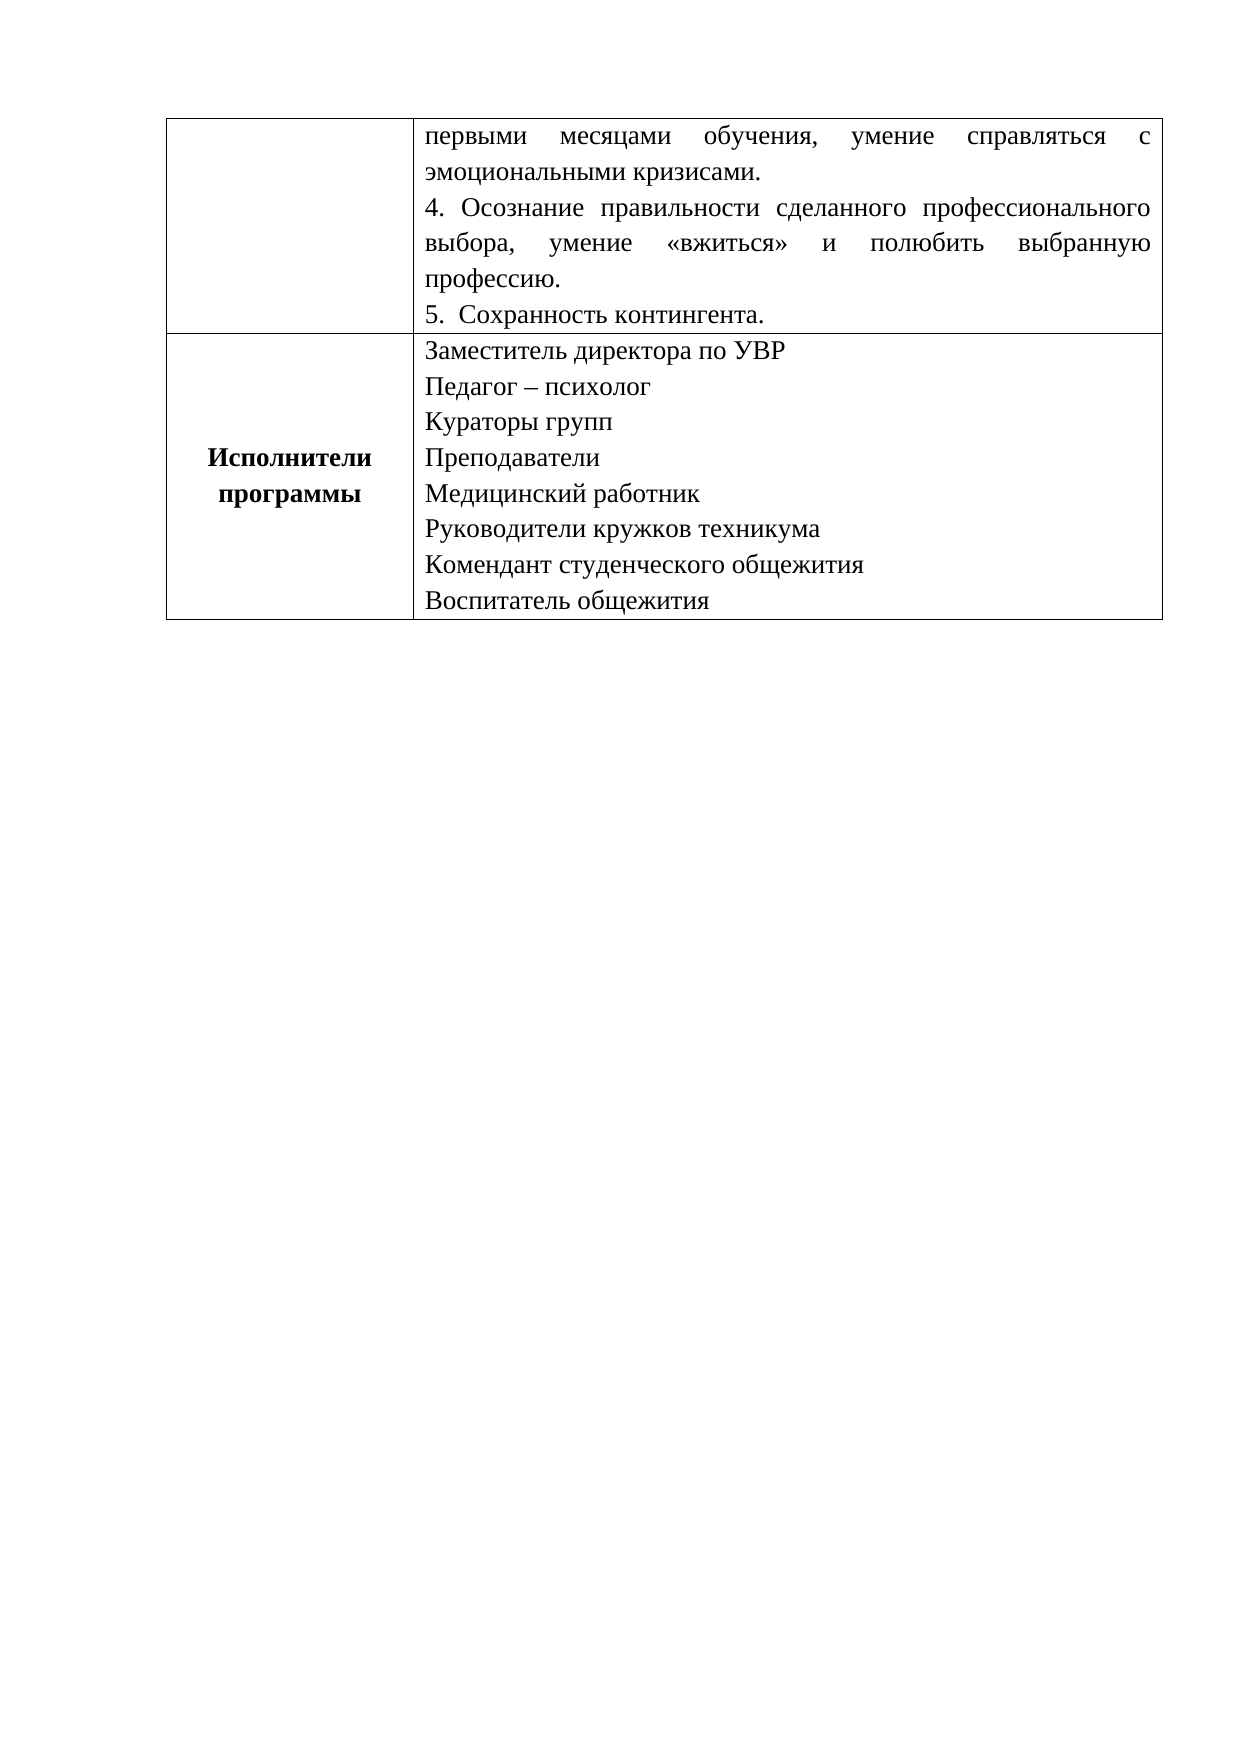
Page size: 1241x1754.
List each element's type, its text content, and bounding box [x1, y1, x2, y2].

table_cell Исполнители программы [167, 334, 413, 619]
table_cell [167, 119, 413, 333]
table_cell Заместитель директора по УВР Педагог – психолог Кураторы групп Преподаватели Медицинский работник Руководители кружков техникума Комендант студенческого общежития Воспитатель общежития [414, 334, 1162, 619]
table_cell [414, 119, 1162, 333]
